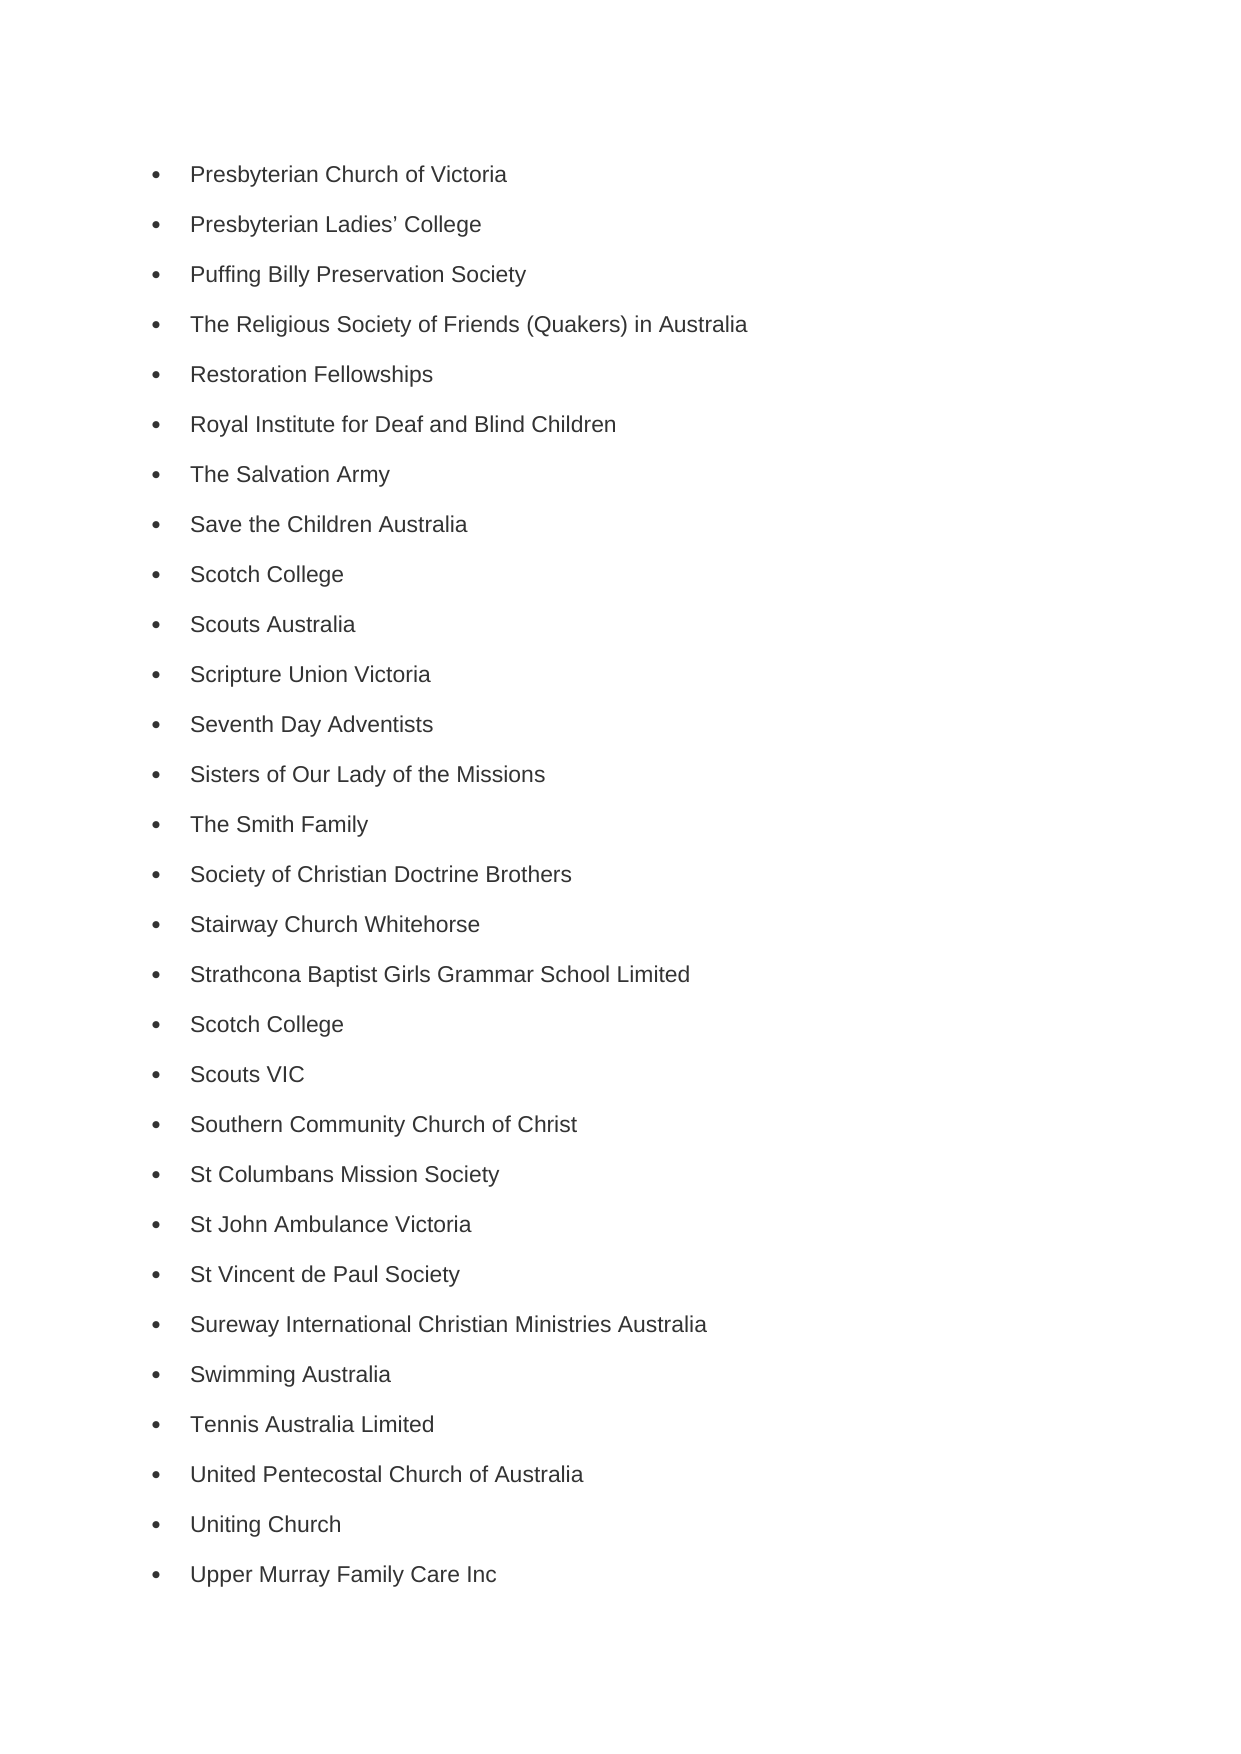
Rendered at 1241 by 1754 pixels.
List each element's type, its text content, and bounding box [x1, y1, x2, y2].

list Presbyterian Ladies’ College [152, 200, 1090, 237]
list Restoration Fellowships [152, 350, 1090, 387]
list United Pentecostal Church of Australia [152, 1450, 1090, 1487]
list Puffing Billy Preservation Society [152, 250, 1090, 287]
list Seventh Day Adventists [152, 700, 1090, 737]
list The Smith Family [152, 800, 1090, 837]
list Uniting Church [152, 1500, 1090, 1537]
list Scouts VIC [152, 1050, 1090, 1087]
list Scotch College [152, 1000, 1090, 1037]
list Sisters of Our Lady of the Missions [152, 750, 1090, 787]
list Society of Christian Doctrine Brothers [152, 850, 1090, 887]
list Save the Children Australia [152, 500, 1090, 537]
list Scripture Union Victoria [152, 650, 1090, 687]
list St John Ambulance Victoria [152, 1200, 1090, 1237]
list The Religious Society of Friends (Quakers) in Australia [152, 300, 1090, 337]
list Presbyterian Church of Victoria [152, 150, 1090, 187]
list Royal Institute for Deaf and Blind Children [152, 400, 1090, 437]
list The Salvation Army [152, 450, 1090, 487]
list Swimming Australia [152, 1350, 1090, 1387]
list Stairway Church Whitehorse [152, 900, 1090, 937]
list St Vincent de Paul Society [152, 1250, 1090, 1287]
list Upper Murray Family Care Inc [152, 1550, 1090, 1587]
list Strathcona Baptist Girls Grammar School Limited [152, 950, 1090, 987]
list Scotch College [152, 550, 1090, 587]
list Sureway International Christian Ministries Australia [152, 1300, 1090, 1337]
list St Columbans Mission Society [152, 1150, 1090, 1187]
list Southern Community Church of Christ [152, 1100, 1090, 1137]
list Tennis Australia Limited [152, 1400, 1090, 1437]
list Scouts Australia [152, 600, 1090, 637]
